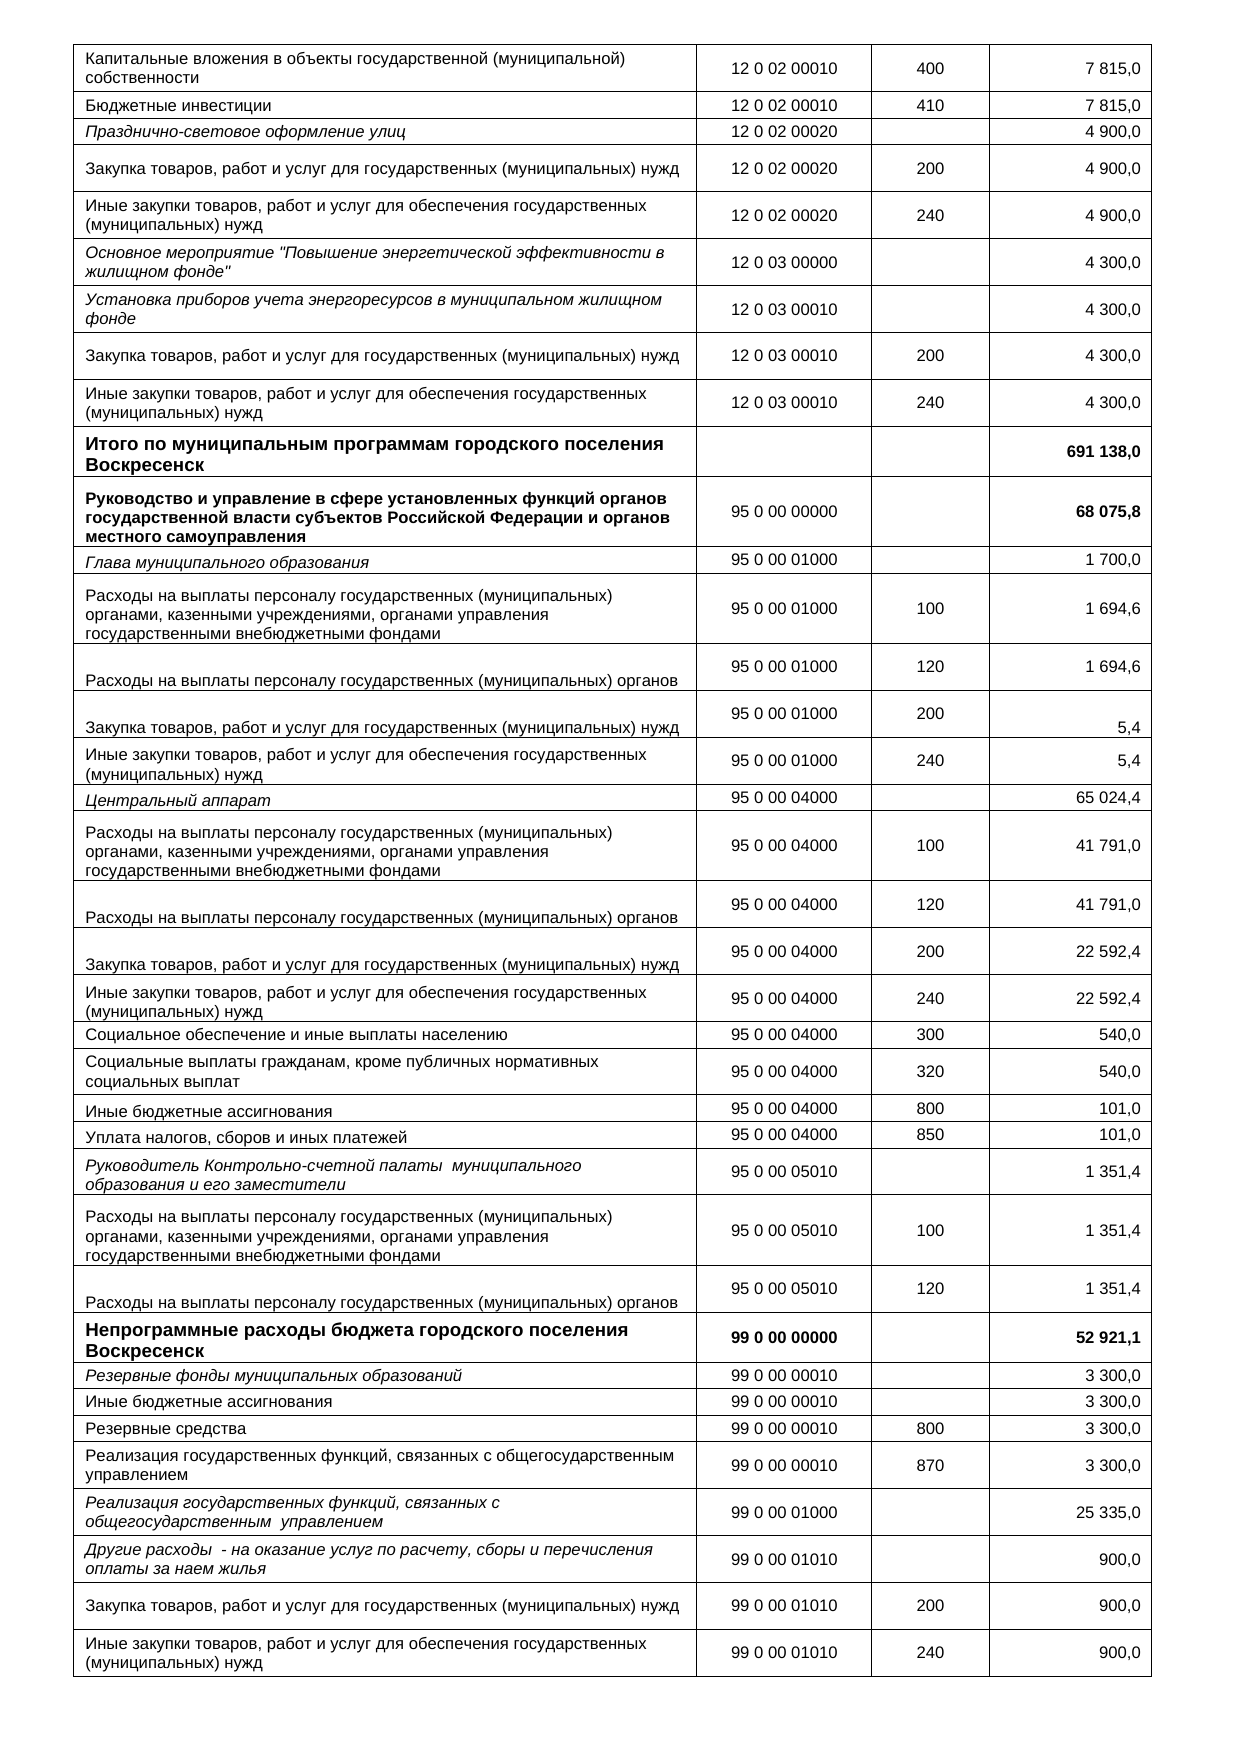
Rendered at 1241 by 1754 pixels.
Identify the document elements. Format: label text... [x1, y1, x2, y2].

table_cell 95 0 00 04000 [697, 811, 871, 880]
table_cell 12 0 02 00010 [697, 92, 871, 118]
table_cell 120 [872, 1266, 989, 1312]
table_cell 800 [872, 1416, 989, 1441]
table_cell Итого по муниципальным программам городского поселения Воскресенск [74, 427, 696, 476]
table_cell [1152, 1629, 1175, 1676]
table_cell [1152, 1582, 1175, 1629]
table_cell Расходы на выплаты персоналу государственных (муниципальных) органами, казенными учреждениями, органами управления государственными внебюджетными фондами [74, 574, 696, 643]
table_cell [1152, 426, 1175, 476]
table_cell 99 0 00 00000 [697, 1313, 871, 1362]
table_cell 12 0 02 00020 [697, 192, 871, 238]
table_cell 540,0 [990, 1049, 1151, 1094]
table_cell Закупка товаров, работ и услуг для государственных (муниципальных) нужд [74, 691, 696, 737]
table_cell [1152, 118, 1175, 144]
table_cell 100 [872, 574, 989, 643]
table_cell [872, 547, 989, 572]
table_cell [1152, 1415, 1175, 1441]
table_cell [872, 239, 989, 285]
table_cell 400 [872, 45, 989, 91]
table_cell 7 815,0 [990, 45, 1151, 91]
table_cell 200 [872, 691, 989, 737]
table_cell [1152, 737, 1175, 783]
table_cell Закупка товаров, работ и услуг для государственных (муниципальных) нужд [74, 333, 696, 379]
table_cell 3 300,0 [990, 1363, 1151, 1388]
table_cell 691 138,0 [990, 427, 1151, 476]
table_cell [1152, 191, 1175, 238]
table_cell 4 300,0 [990, 380, 1151, 426]
table_cell 850 [872, 1122, 989, 1147]
table_cell Расходы на выплаты персоналу государственных (муниципальных) органами, казенными учреждениями, органами управления государственными внебюджетными фондами [74, 811, 696, 880]
table_cell Основное мероприятие "Повышение энергетической эффективности в жилищном фонде" [74, 239, 696, 285]
table_cell 870 [872, 1442, 989, 1488]
table_cell Расходы на выплаты персоналу государственных (муниципальных) органов [74, 1266, 696, 1312]
table_cell 95 0 00 05010 [697, 1149, 871, 1194]
table_cell Расходы на выплаты персоналу государственных (муниципальных) органов [74, 644, 696, 690]
table_cell Иные закупки товаров, работ и услуг для обеспечения государственных (муниципальных) нужд [74, 975, 696, 1021]
table_cell [1152, 880, 1175, 927]
table_cell [1152, 643, 1175, 690]
table_cell [1152, 332, 1175, 379]
table_cell 95 0 00 01000 [697, 644, 871, 690]
table_cell [1152, 1488, 1175, 1535]
table_cell [872, 1489, 989, 1535]
table_cell 300 [872, 1022, 989, 1047]
table_cell [1152, 784, 1175, 810]
table_cell [1152, 1094, 1175, 1121]
table_cell 95 0 00 04000 [697, 928, 871, 974]
table_cell [1152, 91, 1175, 118]
table_cell [872, 1536, 989, 1582]
table_cell 5,4 [990, 691, 1151, 737]
table_cell 200 [872, 145, 989, 191]
table_cell 65 024,4 [990, 785, 1151, 810]
table_cell 22 592,4 [990, 975, 1151, 1021]
table_cell 68 075,8 [990, 477, 1151, 546]
table_cell 41 791,0 [990, 811, 1151, 880]
table_cell [1152, 1121, 1175, 1147]
table_cell 900,0 [990, 1583, 1151, 1629]
table_cell [1152, 1194, 1175, 1265]
table_cell 100 [872, 811, 989, 880]
table_cell Руководитель Контрольно-счетной палаты муниципального образования и его заместители [74, 1149, 696, 1194]
table_cell Установка приборов учета энергоресурсов в муниципальном жилищном фонде [74, 286, 696, 332]
table_cell Социальное обеспечение и иные выплаты населению [74, 1022, 696, 1047]
table_cell 95 0 00 04000 [697, 881, 871, 927]
table_cell [872, 1313, 989, 1362]
table_cell [1152, 573, 1175, 643]
table_cell 800 [872, 1095, 989, 1121]
table_cell 41 791,0 [990, 881, 1151, 927]
table_cell [1152, 476, 1175, 546]
table_cell 1 700,0 [990, 547, 1151, 572]
table_cell 95 0 00 04000 [697, 785, 871, 810]
table_cell [872, 427, 989, 476]
table_cell 99 0 00 01010 [697, 1536, 871, 1582]
table_cell [1152, 1312, 1175, 1362]
table_cell Реализация государственных функций, связанных с общегосударственным управлением [74, 1489, 696, 1535]
table_cell [872, 1389, 989, 1415]
table_cell [1152, 1441, 1175, 1488]
table_cell Иные бюджетные ассигнования [74, 1389, 696, 1415]
table_cell Иные закупки товаров, работ и услуг для обеспечения государственных (муниципальных) нужд [74, 1630, 696, 1676]
table_cell 120 [872, 881, 989, 927]
table_cell 240 [872, 975, 989, 1021]
table_cell 95 0 00 01000 [697, 574, 871, 643]
table_cell 99 0 00 01010 [697, 1630, 871, 1676]
table_cell Бюджетные инвестиции [74, 92, 696, 118]
table_cell 22 592,4 [990, 928, 1151, 974]
table_cell 95 0 00 04000 [697, 1022, 871, 1047]
table_cell [1152, 1148, 1175, 1194]
table_cell 410 [872, 92, 989, 118]
table_cell 99 0 00 00010 [697, 1442, 871, 1488]
table_cell Глава муниципального образования [74, 547, 696, 572]
table_cell Резервные фонды муниципальных образований [74, 1363, 696, 1388]
table_cell [1152, 690, 1175, 737]
table_cell 95 0 00 05010 [697, 1266, 871, 1312]
table_cell 240 [872, 192, 989, 238]
table_cell [1152, 1535, 1175, 1582]
table_cell 99 0 00 01000 [697, 1489, 871, 1535]
table_cell [1152, 1362, 1175, 1388]
table_cell Капитальные вложения в объекты государственной (муниципальной) собственности [74, 45, 696, 91]
table_cell 900,0 [990, 1536, 1151, 1582]
table_cell 200 [872, 928, 989, 974]
table_cell [1152, 974, 1175, 1021]
table_cell Руководство и управление в сфере установленных функций органов государственной власти субъектов Российской Федерации и органов местного самоуправления [74, 477, 696, 546]
table_cell 1 694,6 [990, 644, 1151, 690]
table_cell 12 0 02 00020 [697, 119, 871, 144]
table_cell 540,0 [990, 1022, 1151, 1047]
table_cell [1152, 810, 1175, 880]
table_cell 4 900,0 [990, 119, 1151, 144]
table_cell Расходы на выплаты персоналу государственных (муниципальных) органов [74, 881, 696, 927]
table_cell 100 [872, 1195, 989, 1265]
table_cell 101,0 [990, 1095, 1151, 1121]
table_cell [872, 119, 989, 144]
table_cell 240 [872, 1630, 989, 1676]
table_cell 99 0 00 00010 [697, 1363, 871, 1388]
table_cell Иные закупки товаров, работ и услуг для обеспечения государственных (муниципальных) нужд [74, 738, 696, 783]
table_cell [1152, 1265, 1175, 1312]
table_cell 3 300,0 [990, 1389, 1151, 1415]
table_cell 5,4 [990, 738, 1151, 783]
table_cell Резервные средства [74, 1416, 696, 1441]
table_cell 1 694,6 [990, 574, 1151, 643]
table_cell 200 [872, 333, 989, 379]
table_cell [697, 427, 871, 476]
table_cell 4 900,0 [990, 145, 1151, 191]
table_cell [1152, 44, 1175, 91]
table_cell [1152, 379, 1175, 426]
table_cell [872, 286, 989, 332]
table_cell 25 335,0 [990, 1489, 1151, 1535]
table_cell [1152, 1388, 1175, 1415]
table_cell 95 0 00 04000 [697, 975, 871, 1021]
table_cell [1152, 1021, 1175, 1047]
table_cell Уплата налогов, сборов и иных платежей [74, 1122, 696, 1147]
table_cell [74, 192, 696, 238]
table_cell 99 0 00 01010 [697, 1583, 871, 1629]
table_cell 12 0 03 00010 [697, 380, 871, 426]
table_cell 4 300,0 [990, 333, 1151, 379]
table_cell 3 300,0 [990, 1416, 1151, 1441]
table_cell [872, 1149, 989, 1194]
table_cell 4 900,0 [990, 192, 1151, 238]
table_cell 12 0 03 00010 [697, 286, 871, 332]
table_cell [872, 1363, 989, 1388]
table_cell 4 300,0 [990, 239, 1151, 285]
table_cell [872, 785, 989, 810]
table_cell [1152, 238, 1175, 285]
table_cell 240 [872, 380, 989, 426]
table_cell 320 [872, 1049, 989, 1094]
table_cell 12 0 03 00010 [697, 333, 871, 379]
table_cell Непрограммные расходы бюджета городского поселения Воскресенск [74, 1313, 696, 1362]
table_cell 12 0 03 00000 [697, 239, 871, 285]
table_cell Расходы на выплаты персоналу государственных (муниципальных) органами, казенными учреждениями, органами управления государственными внебюджетными фондами [74, 1195, 696, 1265]
table_cell Иные закупки товаров, работ и услуг для обеспечения государственных (муниципальных) нужд [74, 380, 696, 426]
table_cell [1152, 1048, 1175, 1094]
table_cell 120 [872, 644, 989, 690]
table_cell 95 0 00 05010 [697, 1195, 871, 1265]
table_cell Реализация государственных функций, связанных с общегосударственным управлением [74, 1442, 696, 1488]
table_cell 7 815,0 [990, 92, 1151, 118]
table_cell 101,0 [990, 1122, 1151, 1147]
table_cell 12 0 02 00020 [697, 145, 871, 191]
table_cell Социальные выплаты гражданам, кроме публичных нормативных социальных выплат [74, 1049, 696, 1094]
table_cell 99 0 00 00010 [697, 1416, 871, 1441]
table_cell [1152, 144, 1175, 191]
table_cell 1 351,4 [990, 1195, 1151, 1265]
table_cell 3 300,0 [990, 1442, 1151, 1488]
table_cell 52 921,1 [990, 1313, 1151, 1362]
table_cell 240 [872, 738, 989, 783]
table_cell 12 0 02 00010 [697, 45, 871, 91]
table_cell Закупка товаров, работ и услуг для государственных (муниципальных) нужд [74, 1583, 696, 1629]
table_cell Другие расходы - на оказание услуг по расчету, сборы и перечисления оплаты за наем жилья [74, 1536, 696, 1582]
table_cell 95 0 00 04000 [697, 1049, 871, 1094]
table_cell 95 0 00 01000 [697, 691, 871, 737]
table_cell 95 0 00 01000 [697, 547, 871, 572]
table_cell 95 0 00 04000 [697, 1122, 871, 1147]
table_cell 900,0 [990, 1630, 1151, 1676]
table_cell [1152, 285, 1175, 332]
table_cell 4 300,0 [990, 286, 1151, 332]
table_cell Иные бюджетные ассигнования [74, 1095, 696, 1121]
table_cell [1152, 927, 1175, 974]
table_cell [1152, 546, 1175, 572]
table_cell Закупка товаров, работ и услуг для государственных (муниципальных) нужд [74, 928, 696, 974]
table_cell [74, 145, 696, 191]
table_cell [872, 477, 989, 546]
table_cell Центральный аппарат [74, 785, 696, 810]
table_cell 1 351,4 [990, 1149, 1151, 1194]
table_cell 95 0 00 04000 [697, 1095, 871, 1121]
table_cell Празднично-световое оформление улиц [74, 119, 696, 144]
table_cell 95 0 00 00000 [697, 477, 871, 546]
table_cell 95 0 00 01000 [697, 738, 871, 783]
table_cell 1 351,4 [990, 1266, 1151, 1312]
table_cell 99 0 00 00010 [697, 1389, 871, 1415]
table_cell 200 [872, 1583, 989, 1629]
